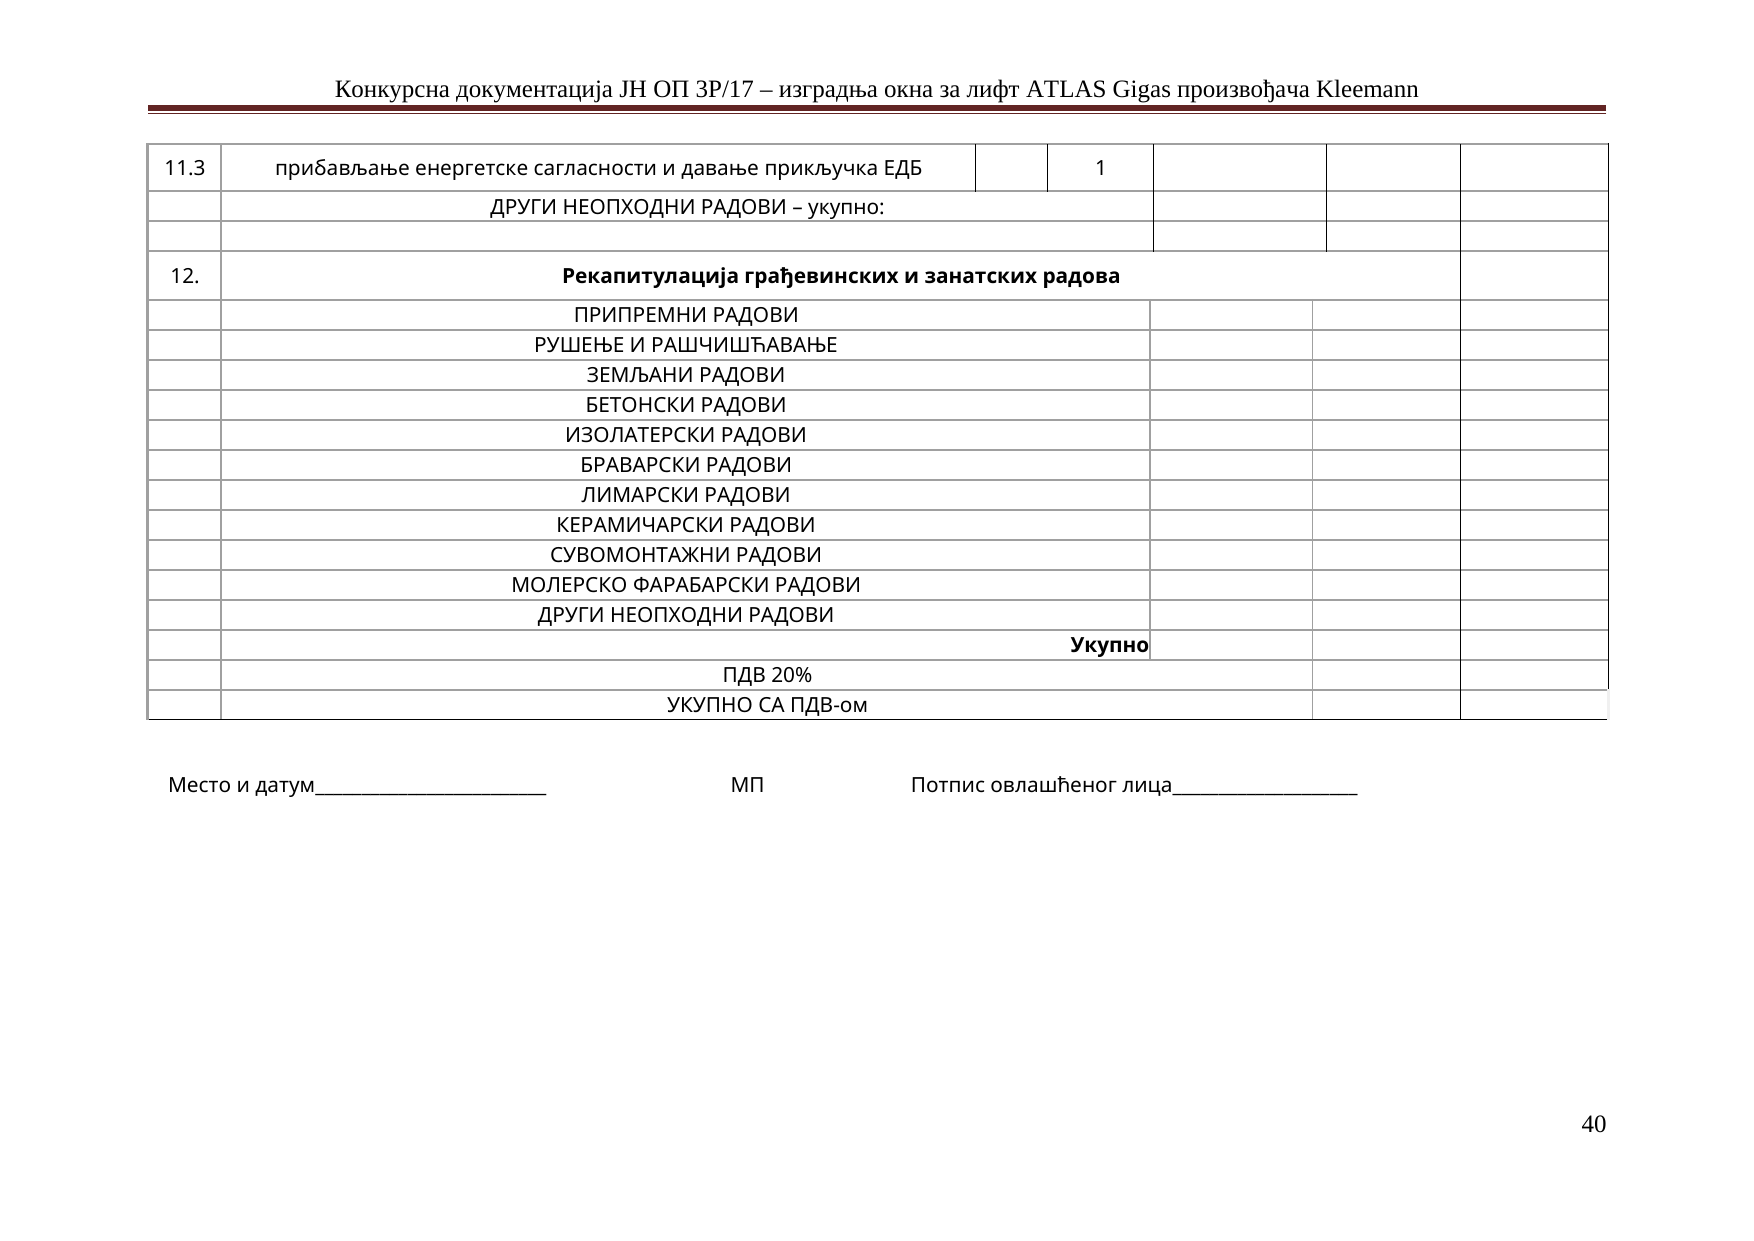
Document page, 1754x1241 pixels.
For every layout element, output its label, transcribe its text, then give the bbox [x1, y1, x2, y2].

table_cell [149, 601, 220, 629]
table_cell КЕРАМИЧАРСКИ РАДОВИ [222, 511, 1149, 539]
table_cell [1151, 481, 1312, 509]
table_cell [1461, 691, 1607, 719]
table_cell [1313, 361, 1460, 389]
table_cell ДРУГИ НЕОПХОДНИ РАДОВИ – укупно: [222, 192, 1153, 220]
table_cell [149, 631, 220, 659]
table_cell [222, 222, 1153, 250]
table_cell [149, 301, 220, 329]
table_cell [1154, 192, 1326, 220]
table_cell [1313, 661, 1460, 689]
table_cell [149, 391, 220, 419]
table_cell [1461, 511, 1608, 539]
table_header Место и датум_________________________ МП Потпис овлашћеног лица____________________ [161, 748, 1593, 821]
table_cell [149, 481, 220, 509]
table_cell [1151, 331, 1312, 359]
table_cell ЗЕМЉАНИ РАДОВИ [222, 361, 1149, 389]
table_cell [1461, 541, 1608, 569]
table_cell [1461, 481, 1608, 509]
table_cell [1151, 601, 1312, 629]
table_cell [1151, 631, 1312, 659]
table_cell [149, 511, 220, 539]
table_cell [1151, 301, 1312, 329]
table_cell [1461, 571, 1608, 599]
table_cell [1461, 252, 1608, 299]
table_cell ПРИПРЕМНИ РАДОВИ [222, 301, 1149, 329]
table_cell [1461, 631, 1608, 659]
table_cell БЕТОНСКИ РАДОВИ [222, 391, 1149, 419]
table_cell ПДВ 20% [222, 661, 1312, 689]
table_cell Укупно [222, 631, 1149, 659]
table_cell [976, 145, 1047, 190]
table_cell прибављање енергетске сагласности и давање прикључка ЕДБ [222, 145, 975, 190]
table_cell УКУПНО СА ПДВ-ом [222, 691, 1312, 719]
table_cell [149, 541, 220, 569]
table_cell [1327, 192, 1460, 220]
table_cell [1461, 192, 1608, 220]
table_cell [149, 192, 220, 220]
table_cell [1313, 631, 1460, 659]
table_cell [1461, 331, 1608, 359]
table_cell [1151, 391, 1312, 419]
table_cell [149, 331, 220, 359]
table_cell [1313, 601, 1460, 629]
table_cell [1461, 361, 1608, 389]
table_cell [1151, 421, 1312, 449]
table_cell [1154, 145, 1326, 190]
table_cell 12. [149, 252, 220, 299]
table_cell [1151, 541, 1312, 569]
table_cell [1461, 391, 1608, 419]
table_cell [1461, 601, 1608, 629]
table_cell [1461, 451, 1608, 479]
table_cell МОЛЕРСКО ФАРАБАРСКИ РАДОВИ [222, 571, 1149, 599]
table_cell БРАВАРСКИ РАДОВИ [222, 451, 1149, 479]
table_cell [1461, 301, 1608, 329]
table_cell [1461, 145, 1608, 190]
table_cell [1327, 222, 1460, 250]
table_cell [1461, 421, 1608, 449]
table_cell ЛИМАРСКИ РАДОВИ [222, 481, 1149, 509]
table_cell [1151, 511, 1312, 539]
table_cell ДРУГИ НЕОПХОДНИ РАДОВИ [222, 601, 1149, 629]
table_cell [1151, 571, 1312, 599]
table_cell [1461, 222, 1608, 250]
table_cell [149, 691, 220, 719]
table_cell [1313, 571, 1460, 599]
table_cell ИЗОЛАТЕРСКИ РАДОВИ [222, 421, 1149, 449]
table_cell 1 [1048, 145, 1153, 190]
table_cell [149, 222, 220, 250]
table_cell [1313, 331, 1460, 359]
table_cell [149, 421, 220, 449]
table_cell [1313, 451, 1460, 479]
table_cell [1313, 301, 1460, 329]
table_cell [149, 451, 220, 479]
table_cell [1313, 481, 1460, 509]
table_cell [1313, 541, 1460, 569]
table_cell 11.3 [149, 145, 220, 190]
table_cell РУШЕЊЕ И РАШЧИШЋАВАЊЕ [222, 331, 1149, 359]
table_cell [149, 361, 220, 389]
table_cell Рекапитулација грађевинских и занатских радова [222, 252, 1460, 299]
table_cell [149, 661, 220, 689]
table_cell [1313, 421, 1460, 449]
table_cell [1313, 391, 1460, 419]
table_cell СУВОМОНТАЖНИ РАДОВИ [222, 541, 1149, 569]
table_cell [149, 571, 220, 599]
table_cell [1327, 145, 1460, 190]
table_cell [1154, 222, 1326, 250]
table_cell [1461, 661, 1608, 689]
table_cell [1151, 361, 1312, 389]
table_cell [1313, 511, 1460, 539]
table_cell [1313, 691, 1460, 719]
table_cell [1151, 451, 1312, 479]
